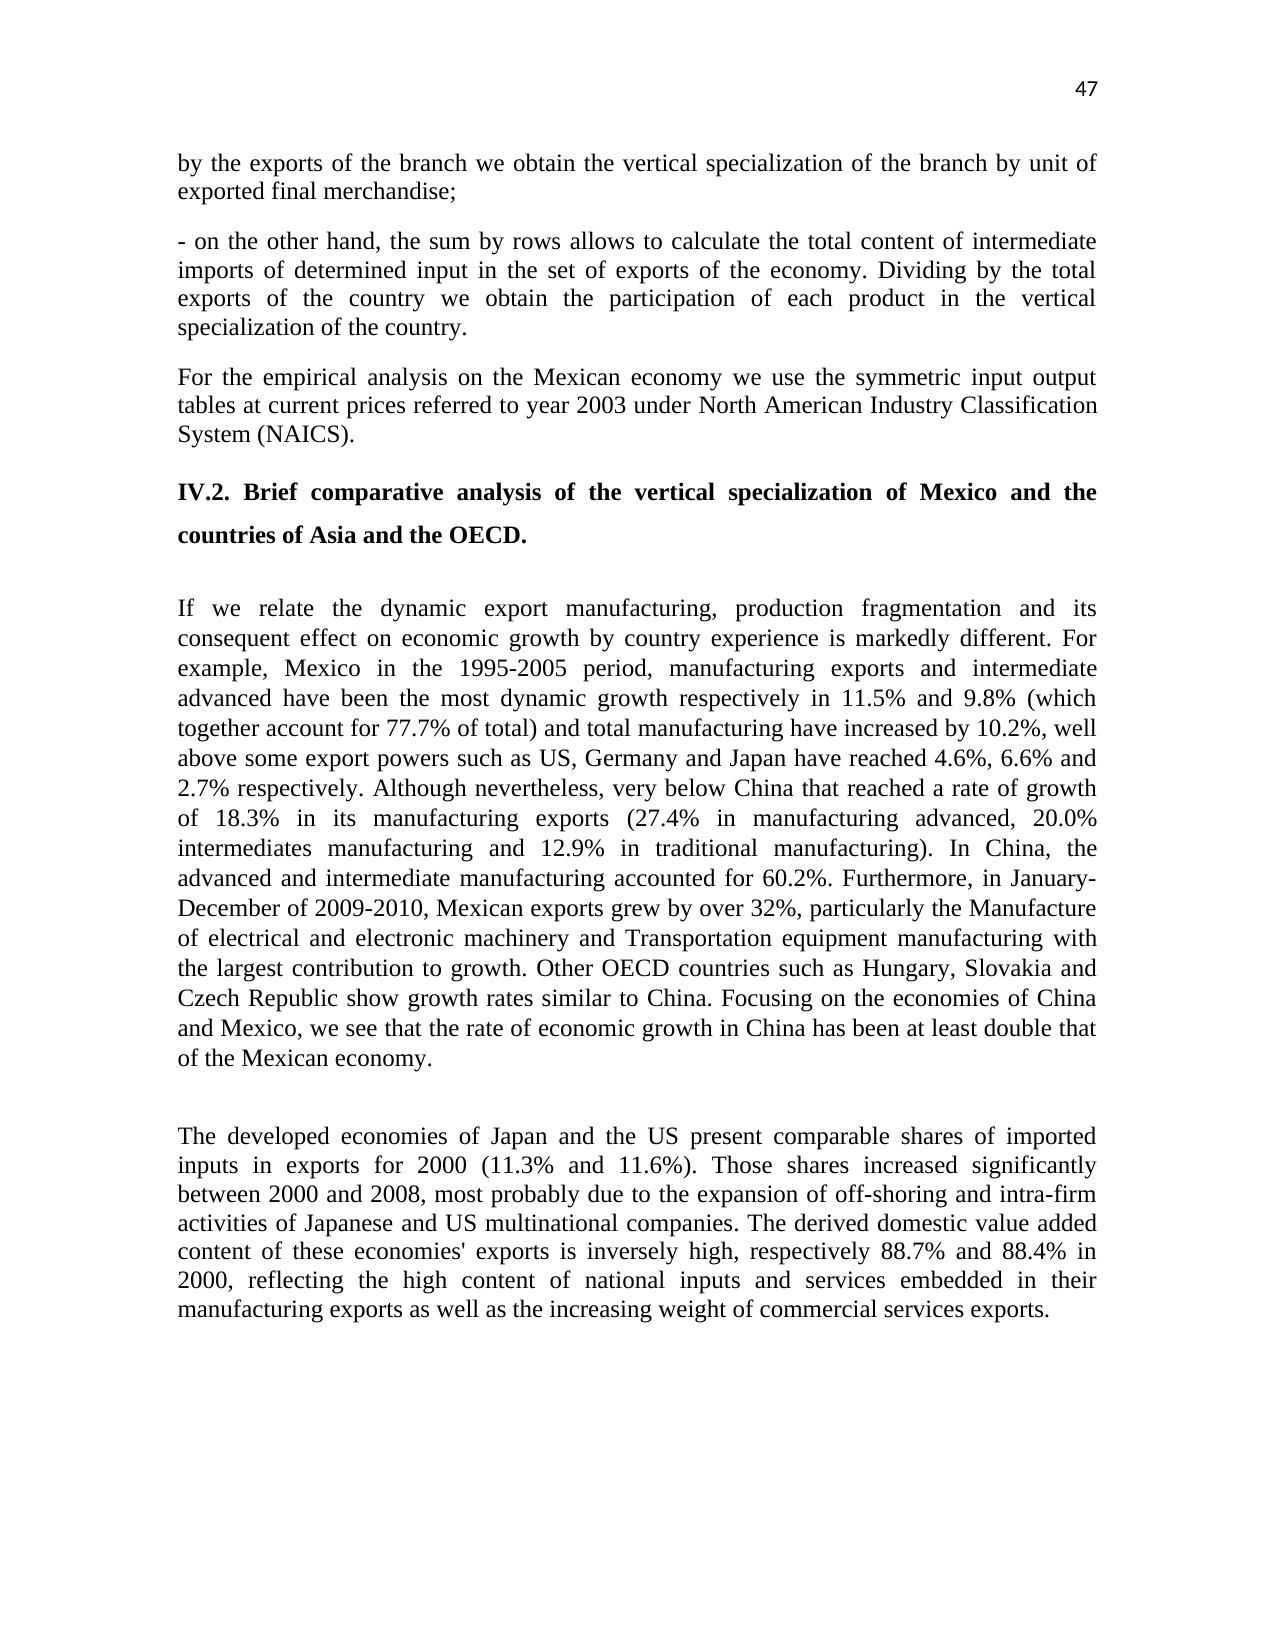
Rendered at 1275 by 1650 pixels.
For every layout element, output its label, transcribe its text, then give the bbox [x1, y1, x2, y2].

text For the empirical analysis on the Mexican economy we use the symmetric input output tables at current prices referred to year 2003 under North American Industry Classification System (NAICS). [177, 362, 1098, 448]
text The developed economies of Japan and the US present comparable shares of imported inputs in exports for 2000 (11.3% and 11.6%). Those shares increased significantly between 2000 and 2008, most probably due to the expansion of off-shoring and intra-firm activities of Japanese and US multinational companies. The derived domestic value added content of these economies' exports is inversely high, respectively 88.7% and 88.4% in 2000, reflecting the high content of national inputs and services embedded in their manufacturing exports as well as the increasing weight of commercial services exports. [177, 1121, 1098, 1323]
text IV.2. Brief comparative analysis of the vertical specialization of Mexico and the countries of Asia and the OECD. [177, 477, 1098, 549]
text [177, 148, 1098, 205]
text - on the other hand, the sum by rows allows to calculate the total content of intermediate imports of determined input in the set of exports of the economy. Dividing by the total exports of the country we obtain the participation of each product in the vertical specialization of the country. [177, 226, 1098, 341]
text If we relate the dynamic export manufacturing, production fragmentation and its consequent effect on economic growth by country experience is markedly different. For example, Mexico in the 1995-2005 period, manufacturing exports and intermediate advanced have been the most dynamic growth respectively in 11.5% and 9.8% (which together account for 77.7% of total) and total manufacturing have increased by 10.2%, well above some export powers such as US, Germany and Japan have reached 4.6%, 6.6% and 2.7% respectively. Although nevertheless, very below China that reached a rate of growth of 18.3% in its manufacturing exports (27.4% in manufacturing advanced, 20.0% intermediates manufacturing and 12.9% in traditional manufacturing). In China, the advanced and intermediate manufacturing accounted for 60.2%. Furthermore, in January-December of 2009-2010, Mexican exports grew by over 32%, particularly the Manufacture of electrical and electronic machinery and Transportation equipment manufacturing with the largest contribution to growth. Other OECD countries such as Hungary, Slovakia and Czech Republic show growth rates similar to China. Focusing on the economies of China and Mexico, we see that the rate of economic growth in China has been at least double that of the Mexican economy. [177, 592, 1098, 1072]
